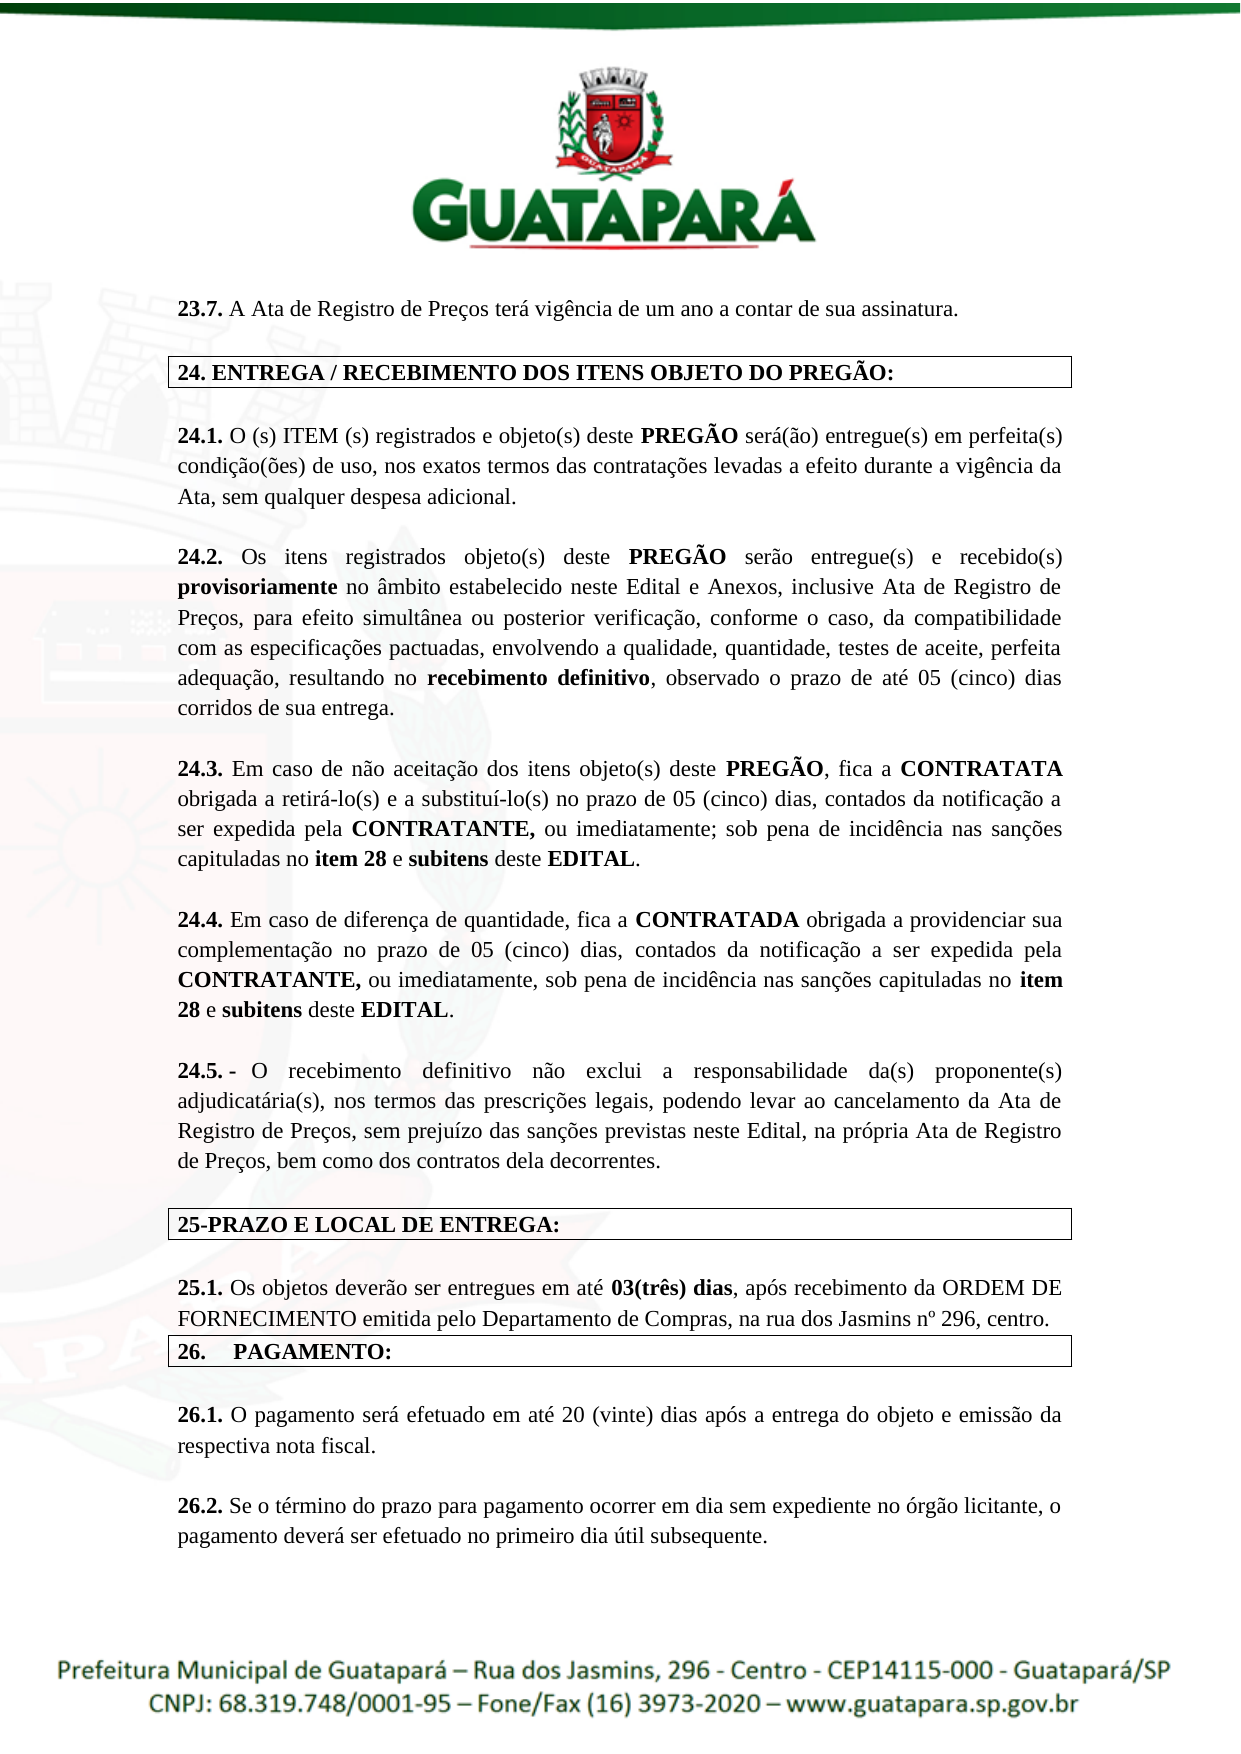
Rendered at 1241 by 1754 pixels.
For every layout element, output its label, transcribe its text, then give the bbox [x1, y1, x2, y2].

text 25.1. Os objetos deverão ser entregues em até 03(três) dias, após recebimento da ORDEM DE FORNECIMENTO emitida pelo Departamento de Compras, na rua dos Jasmins nº 296, centro. [177, 1274, 1063, 1331]
text 24.3. Em caso de não aceitação dos itens objeto(s) deste PREGÃO, fica a CONTRATATA obrigada a retirá-lo(s) e a substituí-lo(s) no prazo de 05 (cinco) dias, contados da notificação a ser expedida pela CONTRATANTE, ou imediatamente; sob pena de incidência nas sanções capituladas no item 28 e subitens deste EDITAL. [177, 755, 1063, 872]
list PAGAMENTO: [169, 1336, 1071, 1366]
text 23.7. A Ata de Registro de Preços terá vigência de um ano a contar de sua assinatura. [177, 295, 1063, 322]
text 24.5. - O recebimento definitivo não exclui a responsabilidade da(s) proponente(s) adjudicatária(s), nos termos das prescrições legais, podendo levar ao cancelamento da Ata de Registro de Preços, sem prejuízo das sanções previstas neste Edital, na própria Ata de Registro de Preços, bem como dos contratos dela decorrentes. [177, 1057, 1063, 1174]
picture [0, 3, 1241, 1754]
text 24.4. Em caso de diferença de quantidade, fica a CONTRATADA obrigada a providenciar sua complementação no prazo de 05 (cinco) dias, contados da notificação a ser expedida pela CONTRATANTE, ou imediatamente, sob pena de incidência nas sanções capituladas no item 28 e subitens deste EDITAL. [177, 906, 1063, 1023]
text 26.2. Se o término do prazo para pagamento ocorrer em dia sem expediente no órgão licitante, o pagamento deverá ser efetuado no primeiro dia útil subsequente. [177, 1492, 1063, 1549]
text 24.1. O (s) ITEM (s) registrados e objeto(s) deste PREGÃO será(ão) entregue(s) em perfeita(s) condição(ões) de uso, nos exatos termos das contratações levadas a efeito durante a vigência da Ata, sem qualquer despesa adicional. [177, 422, 1063, 509]
text 24.2. Os itens registrados objeto(s) deste PREGÃO serão entregue(s) e recebido(s) provisoriamente no âmbito estabelecido neste Edital e Anexos, inclusive Ata de Registro de Preços, para efeito simultânea ou posterior verificação, conforme o caso, da compatibilidade com as especificações pactuadas, envolvendo a qualidade, quantidade, testes de aceite, perfeita adequação, resultando no recebimento definitivo, observado o prazo de até 05 (cinco) dias corridos de sua entrega. [177, 543, 1063, 721]
text 26.1. O pagamento será efetuado em até 20 (vinte) dias após a entrega do objeto e emissão da respectiva nota fiscal. [177, 1402, 1063, 1458]
text 24. ENTREGA / RECEBIMENTO DOS ITENS OBJETO DO PREGÃO: [169, 357, 1071, 387]
text 25-PRAZO E LOCAL DE ENTREGA: [169, 1209, 1071, 1239]
